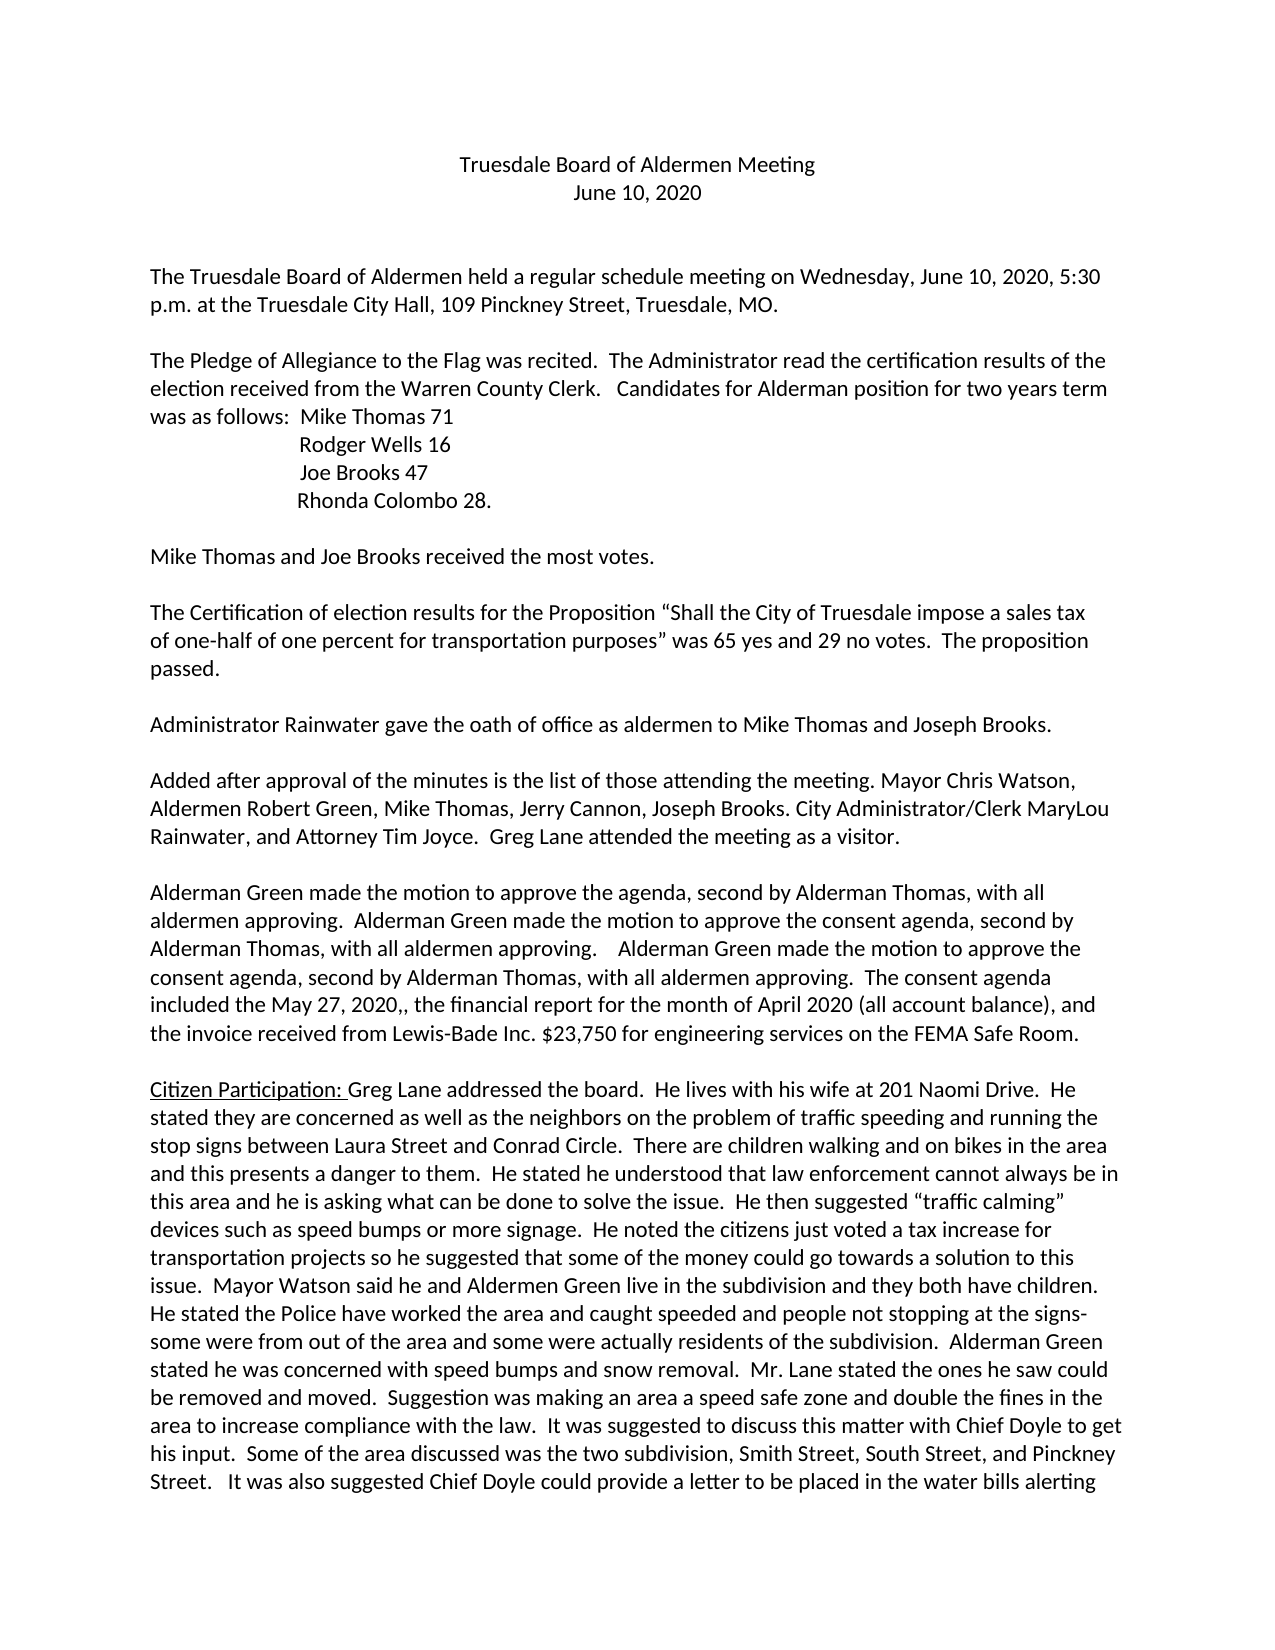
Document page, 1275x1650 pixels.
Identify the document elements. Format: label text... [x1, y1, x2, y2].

text The Truesdale Board of Aldermen held a regular schedule meeting on Wednesday, June 10, 2020, 5:30 p.m. at the Truesdale City Hall, 109 Pinckney Street, Truesdale, MO. [150, 262, 1125, 318]
text Citizen Participation: Greg Lane addressed the board. He lives with his wife at 201 Naomi Drive. He stated they are concerned as well as the neighbors on the problem of traffic speeding and running the stop signs between Laura Street and Conrad Circle. There are children walking and on bikes in the area and this presents a danger to them. He stated he understood that law enforcement cannot always be in this area and he is asking what can be done to solve the issue. He then suggested “traffic calming” devices such as speed bumps or more signage. He noted the citizens just voted a tax increase for transportation projects so he suggested that some of the money could go towards a solution to this issue. Mayor Watson said he and Aldermen Green live in the subdivision and they both have children. [150, 1075, 1125, 1299]
text Truesdale Board of Aldermen Meeting [150, 150, 1125, 178]
text Alderman Green made the motion to approve the agenda, second by Alderman Thomas, with all aldermen approving. Alderman Green made the motion to approve the consent agenda, second by Alderman Thomas, with all aldermen approving. Alderman Green made the motion to approve the consent agenda, second by Alderman Thomas, with all aldermen approving. The consent agenda included the May 27, 2020,, the financial report for the month of April 2020 (all account balance), and the invoice received from Lewis-Bade Inc. $23,750 for engineering services on the FEMA Safe Room. [150, 878, 1125, 1047]
text Joe Brooks 47 [150, 458, 1125, 486]
text Mike Thomas and Joe Brooks received the most votes. [150, 542, 1125, 570]
text June 10, 2020 [150, 178, 1125, 206]
text The Pledge of Allegiance to the Flag was recited. The Administrator read the certification results of the election received from the Warren County Clerk. Candidates for Alderman position for two years term was as follows: Mike Thomas 71 [150, 346, 1125, 430]
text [150, 1299, 1125, 1495]
text Rodger Wells 16 [150, 430, 1125, 458]
text Rhonda Colombo 28. [150, 486, 1125, 514]
text Added after approval of the minutes is the list of those attending the meeting. Mayor Chris Watson, Aldermen Robert Green, Mike Thomas, Jerry Cannon, Joseph Brooks. City Administrator/Clerk MaryLou Rainwater, and Attorney Tim Joyce. Greg Lane attended the meeting as a visitor. [150, 766, 1125, 851]
text of one-half of one percent for transportation purposes” was 65 yes and 29 no votes. The proposition passed. [150, 626, 1125, 682]
text The Certification of election results for the Proposition “Shall the City of Truesdale impose a sales tax [150, 598, 1125, 626]
text Administrator Rainwater gave the oath of office as aldermen to Mike Thomas and Joseph Brooks. [150, 710, 1125, 738]
